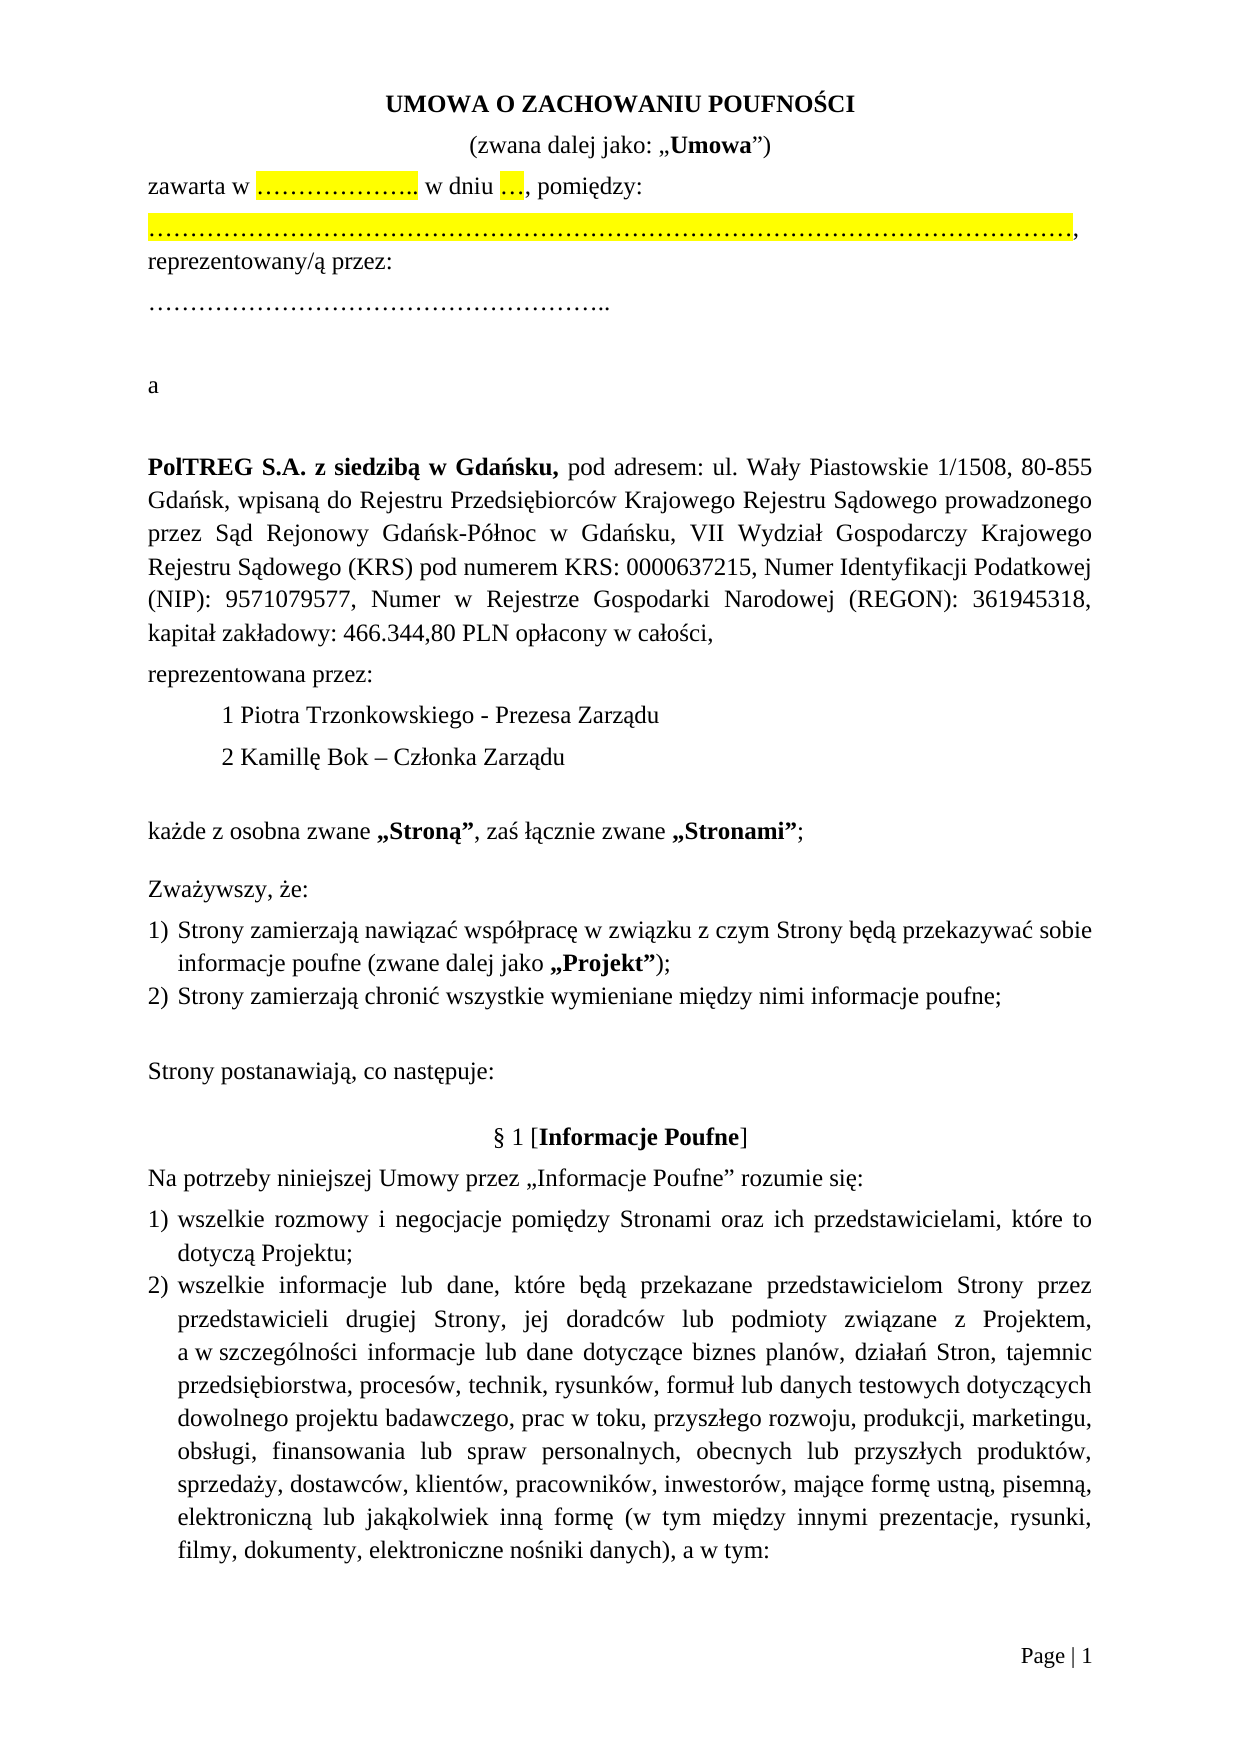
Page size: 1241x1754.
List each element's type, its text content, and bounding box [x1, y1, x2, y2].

list wszelkie rozmowy i negocjacje pomiędzy Stronami oraz ich przedstawicielami, które to dotyczą Projektu; [148, 1204, 1093, 1266]
list Strony zamierzają chronić wszystkie wymieniane między nimi informacje poufne; [148, 981, 1093, 1010]
text Zważywszy, że: [148, 874, 1093, 903]
text a [148, 370, 1093, 398]
text zawarta w ……………….. w dniu …, pomiędzy: [524, 171, 1093, 200]
text PolTREG S.A. z siedzibą w Gdańsku, pod adresem: ul. Wały Piastowskie 1/1508, 80-855 Gdańsk, wpisaną do Rejestru Przedsiębiorców Krajowego Rejestru Sądowego prowadzonego przez Sąd Rejonowy Gdańsk-Północ w Gdańsku, VII Wydział Gospodarczy Krajowego Rejestru Sądowego (KRS) pod numerem KRS: 0000637215, Numer Identyfikacji Podatkowej (NIP): 9571079577, Numer w Rejestrze Gospodarki Narodowej (REGON): 361945318, kapitał zakładowy: 466.344,80 PLN opłacony w całości, [148, 452, 1093, 646]
list wszelkie informacje lub dane, które będą przekazane przedstawicielom Strony przez przedstawicieli drugiej Strony, jej doradców lub podmioty związane z Projektem, a w szczególności informacje lub dane dotyczące biznes planów, działań Stron, tajemnic przedsiębiorstwa, procesów, technik, rysunków, formuł lub danych testowych dotyczących dowolnego projektu badawczego, prac w toku, przyszłego rozwoju, produkcji, marketingu, obsługi, finansowania lub spraw personalnych, obecnych lub przyszłych produktów, sprzedaży, dostawców, klientów, pracowników, inwestorów, mające formę ustną, pisemną, elektroniczną lub jakąkolwiek inną formę (w tym między innymi prezentacje, rysunki, filmy, dokumenty, elektroniczne nośniki danych), a w tym: [148, 1271, 1093, 1563]
text 1 Piotra Trzonkowskiego - Prezesa Zarządu [221, 700, 1093, 729]
text 2 Kamillę Bok – Członka Zarządu [221, 742, 1093, 770]
text § 1 [Informacje Poufne] [148, 1122, 1093, 1151]
text reprezentowana przez: [148, 659, 1093, 688]
text ……………………………………………….. [148, 287, 1093, 316]
text zawarta w ……………….. w dniu …, pomiędzy: [148, 171, 256, 200]
text …………………………………………………………………………………………………, reprezentowany/ą przez: [148, 213, 1093, 274]
list Strony zamierzają nawiązać współpracę w związku z czym Strony będą przekazywać sobie informacje poufne (zwane dalej jako „Projekt”); [148, 915, 1093, 977]
text zawarta w ……………….. w dniu …, pomiędzy: [418, 171, 500, 200]
text (zwana dalej jako: „Umowa”) [148, 130, 1093, 159]
text każde z osobna zwane „Stroną”, zaś łącznie zwane „Stronami”; [148, 783, 1093, 845]
text UMOWA O ZACHOWANIU POUFNOŚCI [148, 89, 1093, 117]
text Na potrzeby niniejszej Umowy przez „Informacje Poufne” rozumie się: [148, 1163, 1093, 1192]
text Strony postanawiają, co następuje: [148, 1056, 1093, 1084]
